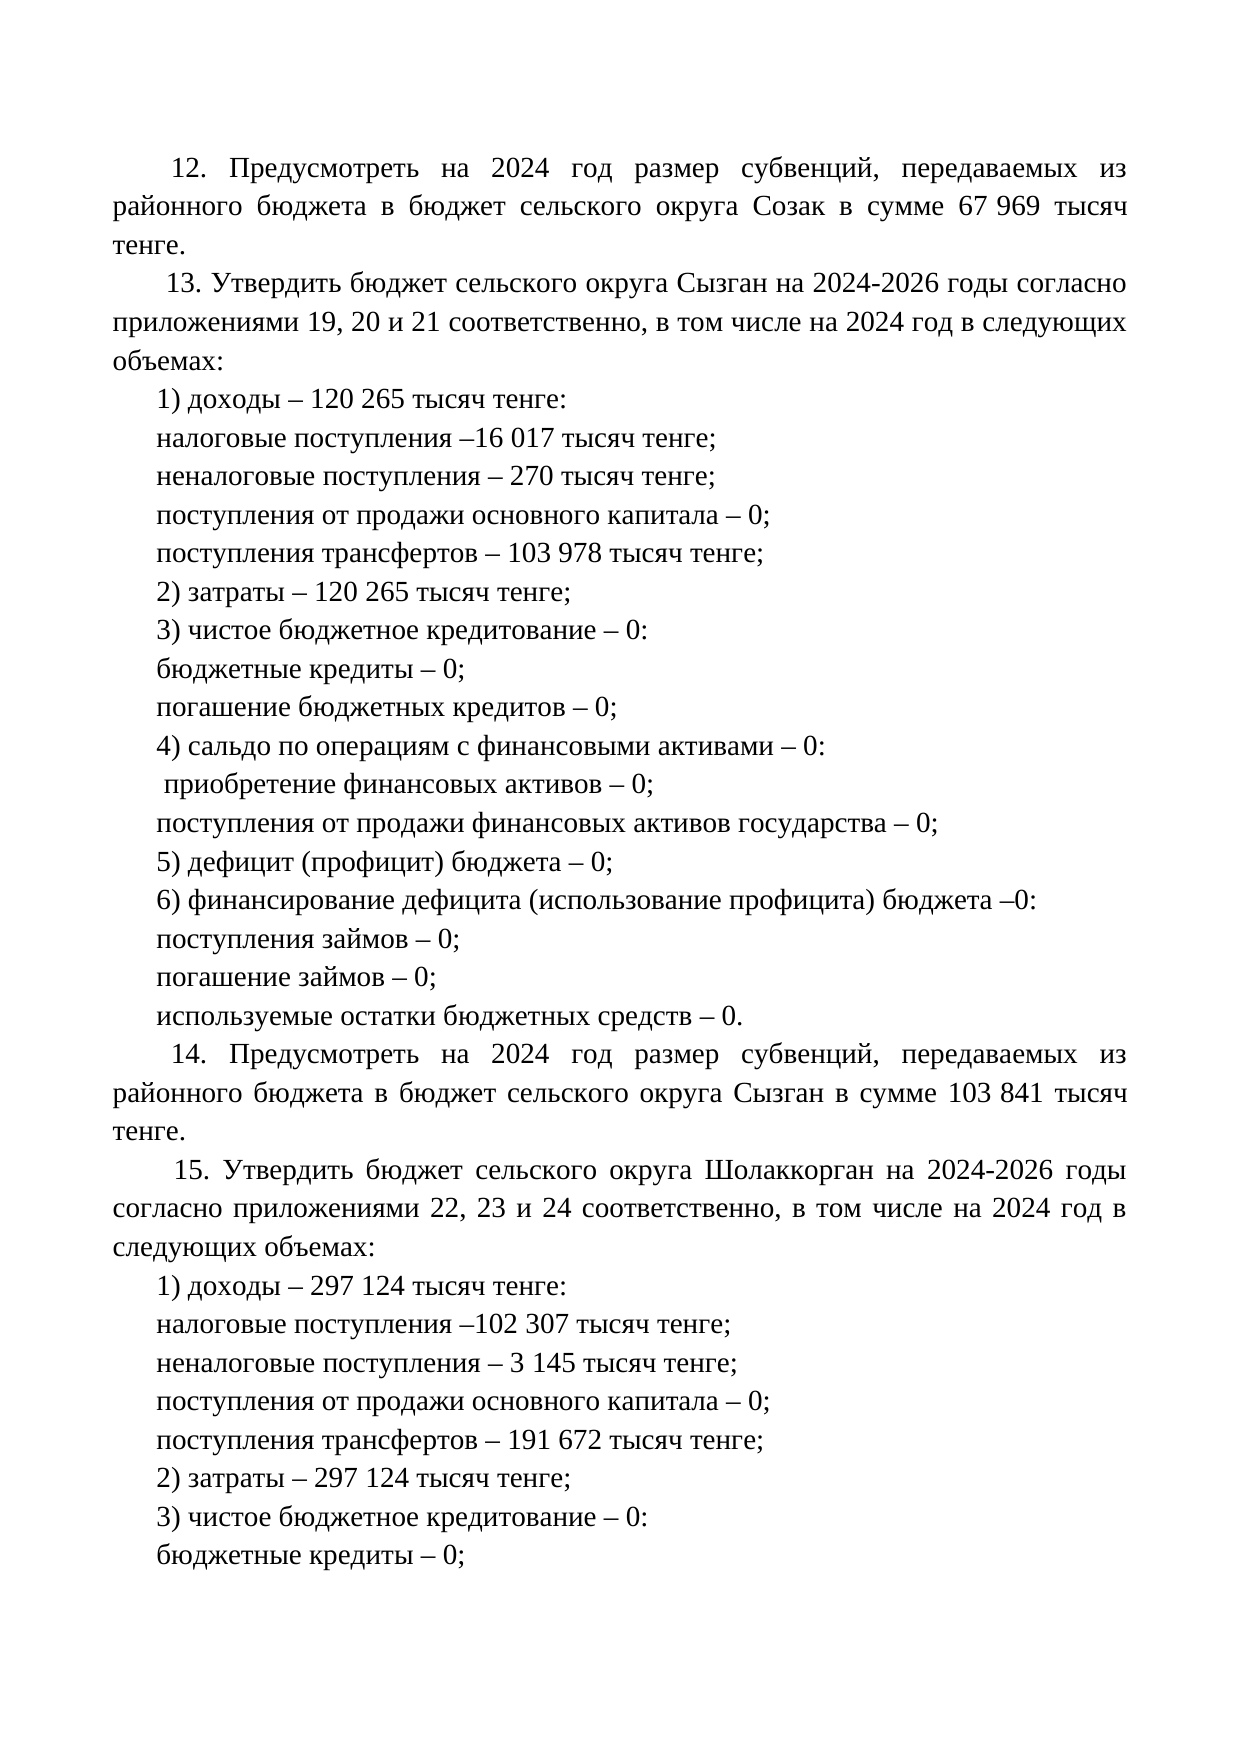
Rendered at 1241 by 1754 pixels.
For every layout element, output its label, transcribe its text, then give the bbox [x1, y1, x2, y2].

text поступления от продажи основного капитала – 0; [112, 497, 1128, 530]
text налоговые поступления –16 017 тысяч тенге; [112, 420, 1128, 453]
text 5) дефицит (профицит) бюджета – 0; [112, 844, 1128, 877]
text бюджетные кредиты – 0; [112, 651, 1128, 684]
text налоговые поступления –102 307 тысяч тенге; [112, 1306, 1128, 1340]
text поступления займов – 0; [112, 921, 1128, 954]
text бюджетные кредиты – 0; [112, 1537, 1128, 1571]
text 12. Предусмотреть на 2024 год размер субвенций, передаваемых из районного бюджета в бюджет сельского округа Созак в сумме 67 969 тысяч тенге. [112, 150, 1128, 261]
text неналоговые поступления – 3 145 тысяч тенге; [112, 1345, 1128, 1378]
text 2) затраты – 297 124 тысяч тенге; [112, 1460, 1128, 1494]
text поступления от продажи финансовых активов государства – 0; [112, 805, 1128, 839]
text 13. Утвердить бюджет сельского округа Сызган на 2024-2026 годы согласно приложениями 19, 20 и 21 соответственно, в том числе на 2024 год в следующих объемах: [112, 266, 1128, 376]
text 14. Предусмотреть на 2024 год размер субвенций, передаваемых из районного бюджета в бюджет сельского округа Сызган в сумме 103 841 тысяч тенге. [112, 1036, 1128, 1147]
text поступления трансфертов – 103 978 тысяч тенге; [112, 535, 1128, 569]
text погашение бюджетных кредитов – 0; [112, 689, 1128, 723]
text 6) финансирование дефицита (использование профицита) бюджета –0: [112, 882, 1128, 916]
text 3) чистое бюджетное кредитование – 0: [112, 1499, 1128, 1532]
text неналоговые поступления – 270 тысяч тенге; [112, 458, 1128, 492]
text используемые остатки бюджетных средств – 0. [112, 998, 1128, 1031]
text поступления трансфертов – 191 672 тысяч тенге; [112, 1422, 1128, 1455]
text 4) сальдо по операциям с финансовыми активами – 0: [112, 728, 1128, 762]
text приобретение финансовых активов – 0; [112, 767, 1128, 800]
text 1) доходы – 120 265 тысяч тенге: [112, 381, 1128, 415]
text 1) доходы – 297 124 тысяч тенге: [112, 1268, 1128, 1301]
text 2) затраты – 120 265 тысяч тенге; [112, 574, 1128, 607]
text 3) чистое бюджетное кредитование – 0: [112, 612, 1128, 646]
text поступления от продажи основного капитала – 0; [112, 1383, 1128, 1417]
text 15. Утвердить бюджет сельского округа Шолаккорган на 2024-2026 годы согласно приложениями 22, 23 и 24 соответственно, в том числе на 2024 год в следующих объемах: [112, 1152, 1128, 1263]
text погашение займов – 0; [112, 959, 1128, 993]
